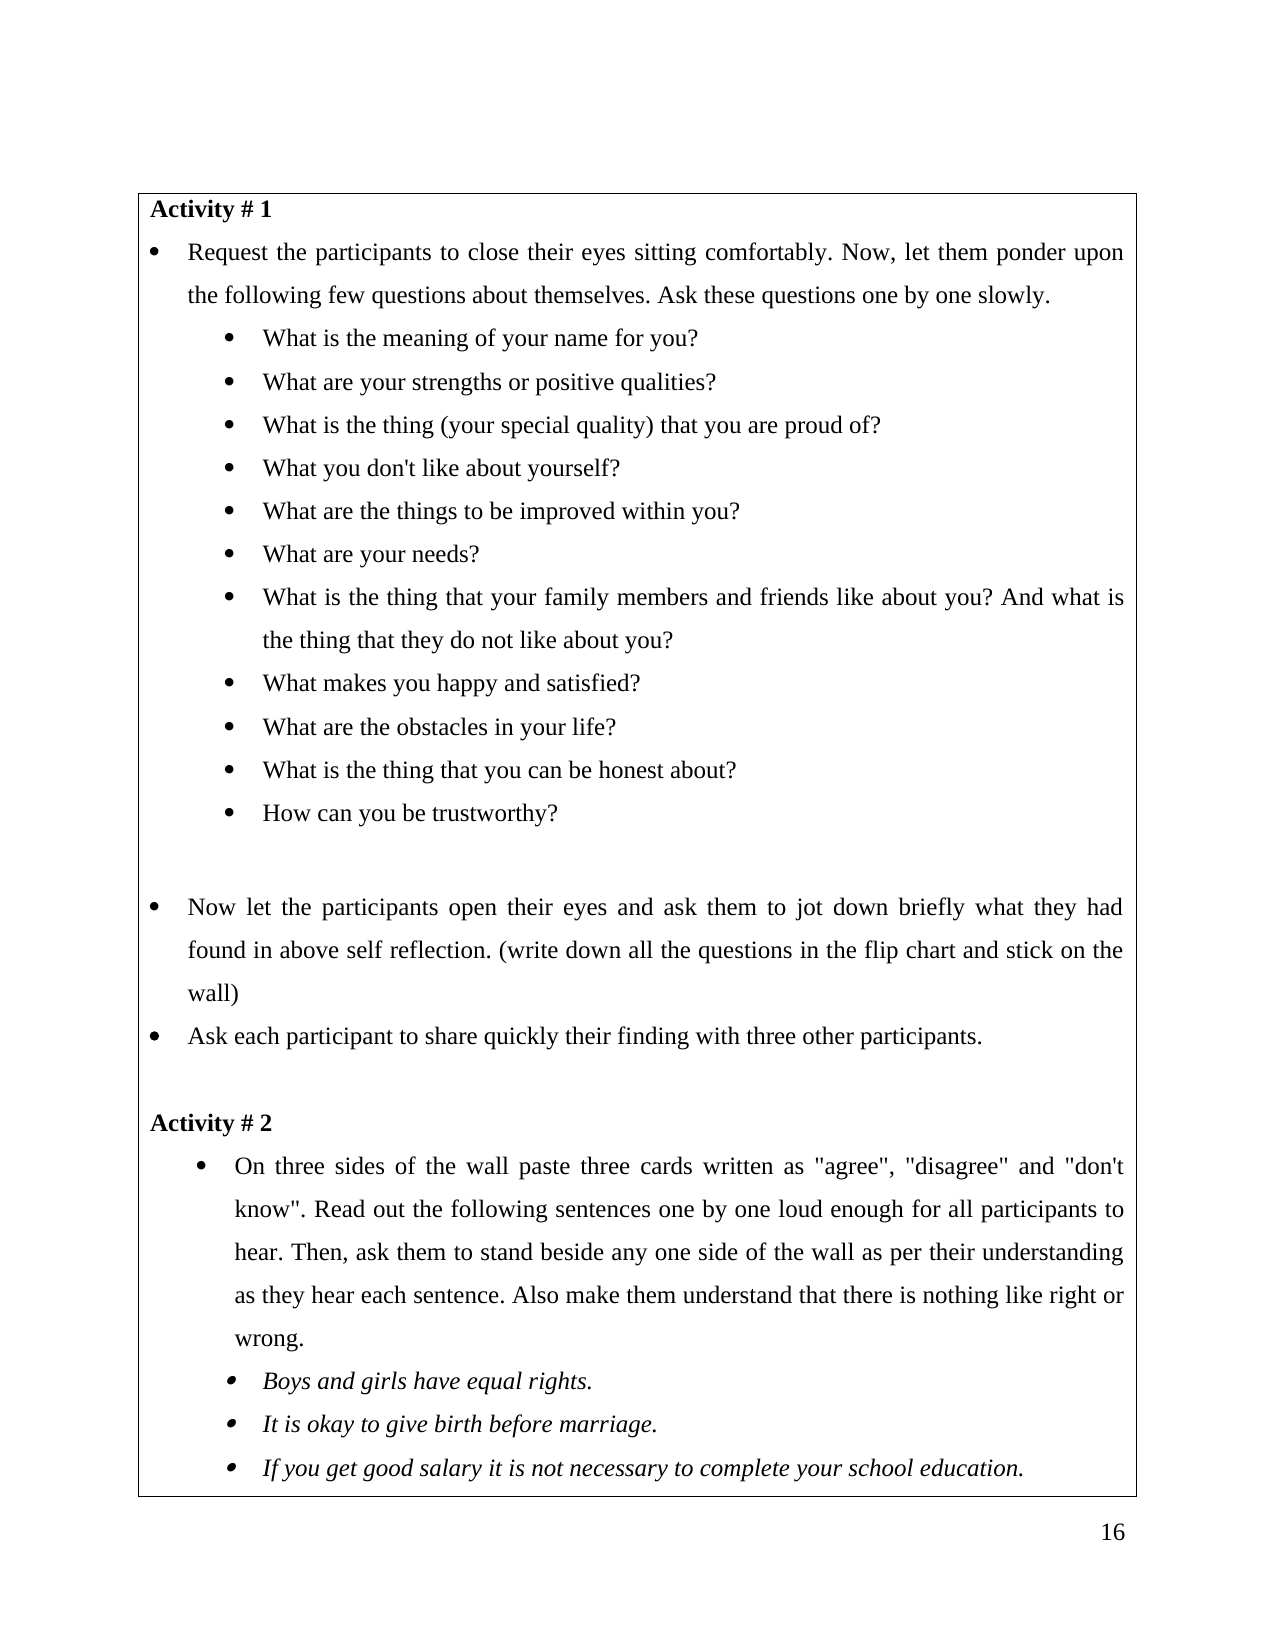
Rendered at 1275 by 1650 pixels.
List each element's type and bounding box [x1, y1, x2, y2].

table_header [139, 194, 1136, 1496]
